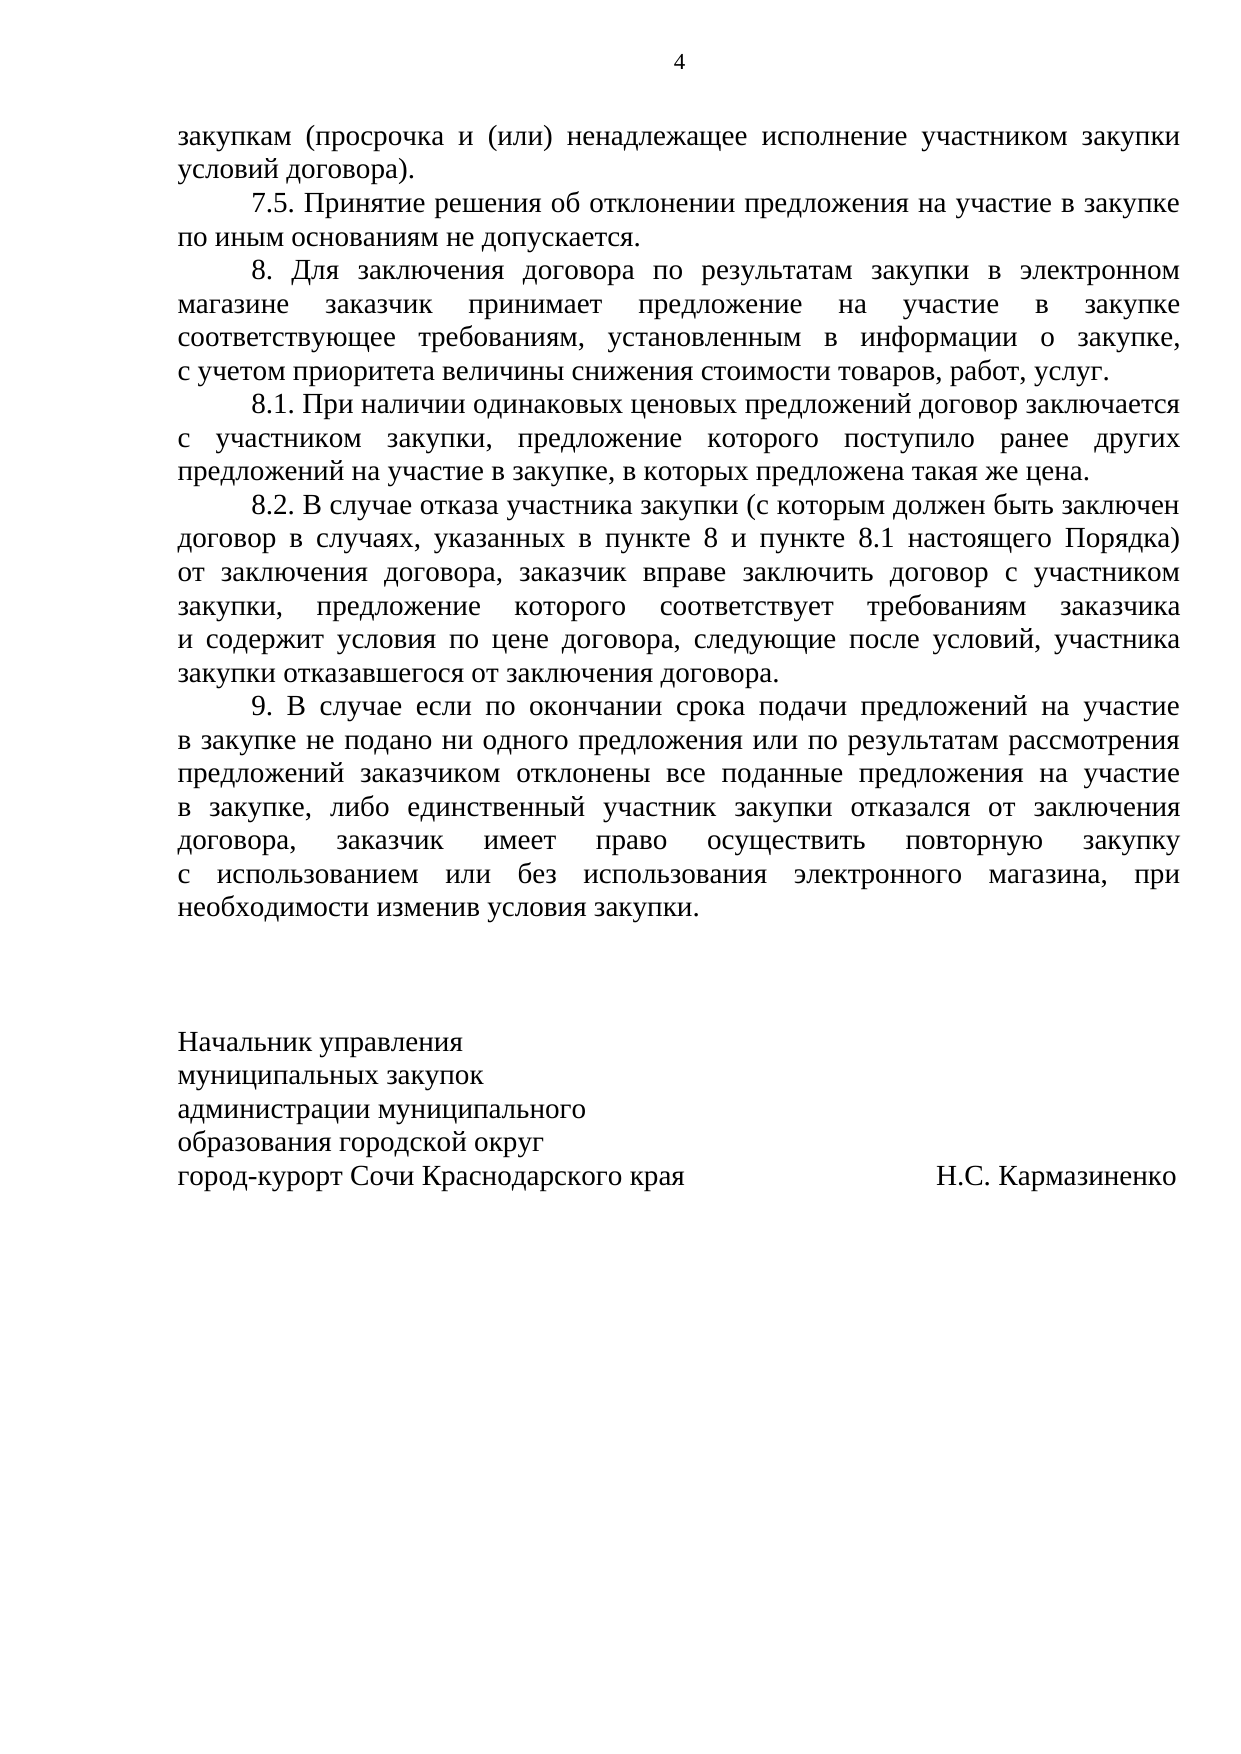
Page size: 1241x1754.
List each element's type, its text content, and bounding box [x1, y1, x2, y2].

text муниципальных закупок [177, 1057, 1181, 1091]
text 8.2. В случае отказа участника закупки (с которым должен быть заключен договор в случаях, указанных в пункте 8 и пункте 8.1 настоящего Порядка) от заключения договора, заказчик вправе заключить договор с участником закупки, предложение которого соответствует требованиям заказчика и содержит условия по цене договора, следующие после условий, участника закупки отказавшегося от заключения договора. [177, 487, 1181, 688]
text 8.1. При наличии одинаковых ценовых предложений договор заключается с участником закупки, предложение которого поступило ранее других предложений на участие в закупке, в которых предложена такая же цена. [177, 386, 1181, 487]
text 8. Для заключения договора по результатам закупки в электронном магазине заказчик принимает предложение на участие в закупке соответствующее требованиям, установленным в информации о закупке, с учетом приоритета величины снижения стоимости товаров, работ, услуг. [177, 252, 1181, 386]
text город-курорт Сочи Краснодарского края Н.С. Кармазиненко [177, 1158, 1181, 1191]
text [177, 118, 1181, 185]
text администрации муниципального [177, 1091, 1181, 1124]
text 7.5. Принятие решения об отклонении предложения на участие в закупке по иным основаниям не допускается. [177, 185, 1181, 252]
text образования городской округ [177, 1124, 1181, 1158]
text Начальник управления [177, 1024, 1181, 1057]
text 9. В случае если по окончании срока подачи предложений на участие в закупке не подано ни одного предложения или по результатам рассмотрения предложений заказчиком отклонены все поданные предложения на участие в закупке, либо единственный участник закупки отказался от заключения договора, заказчик имеет право осуществить повторную закупку с использованием или без использования электронного магазина, при необходимости изменив условия закупки. [177, 688, 1181, 923]
